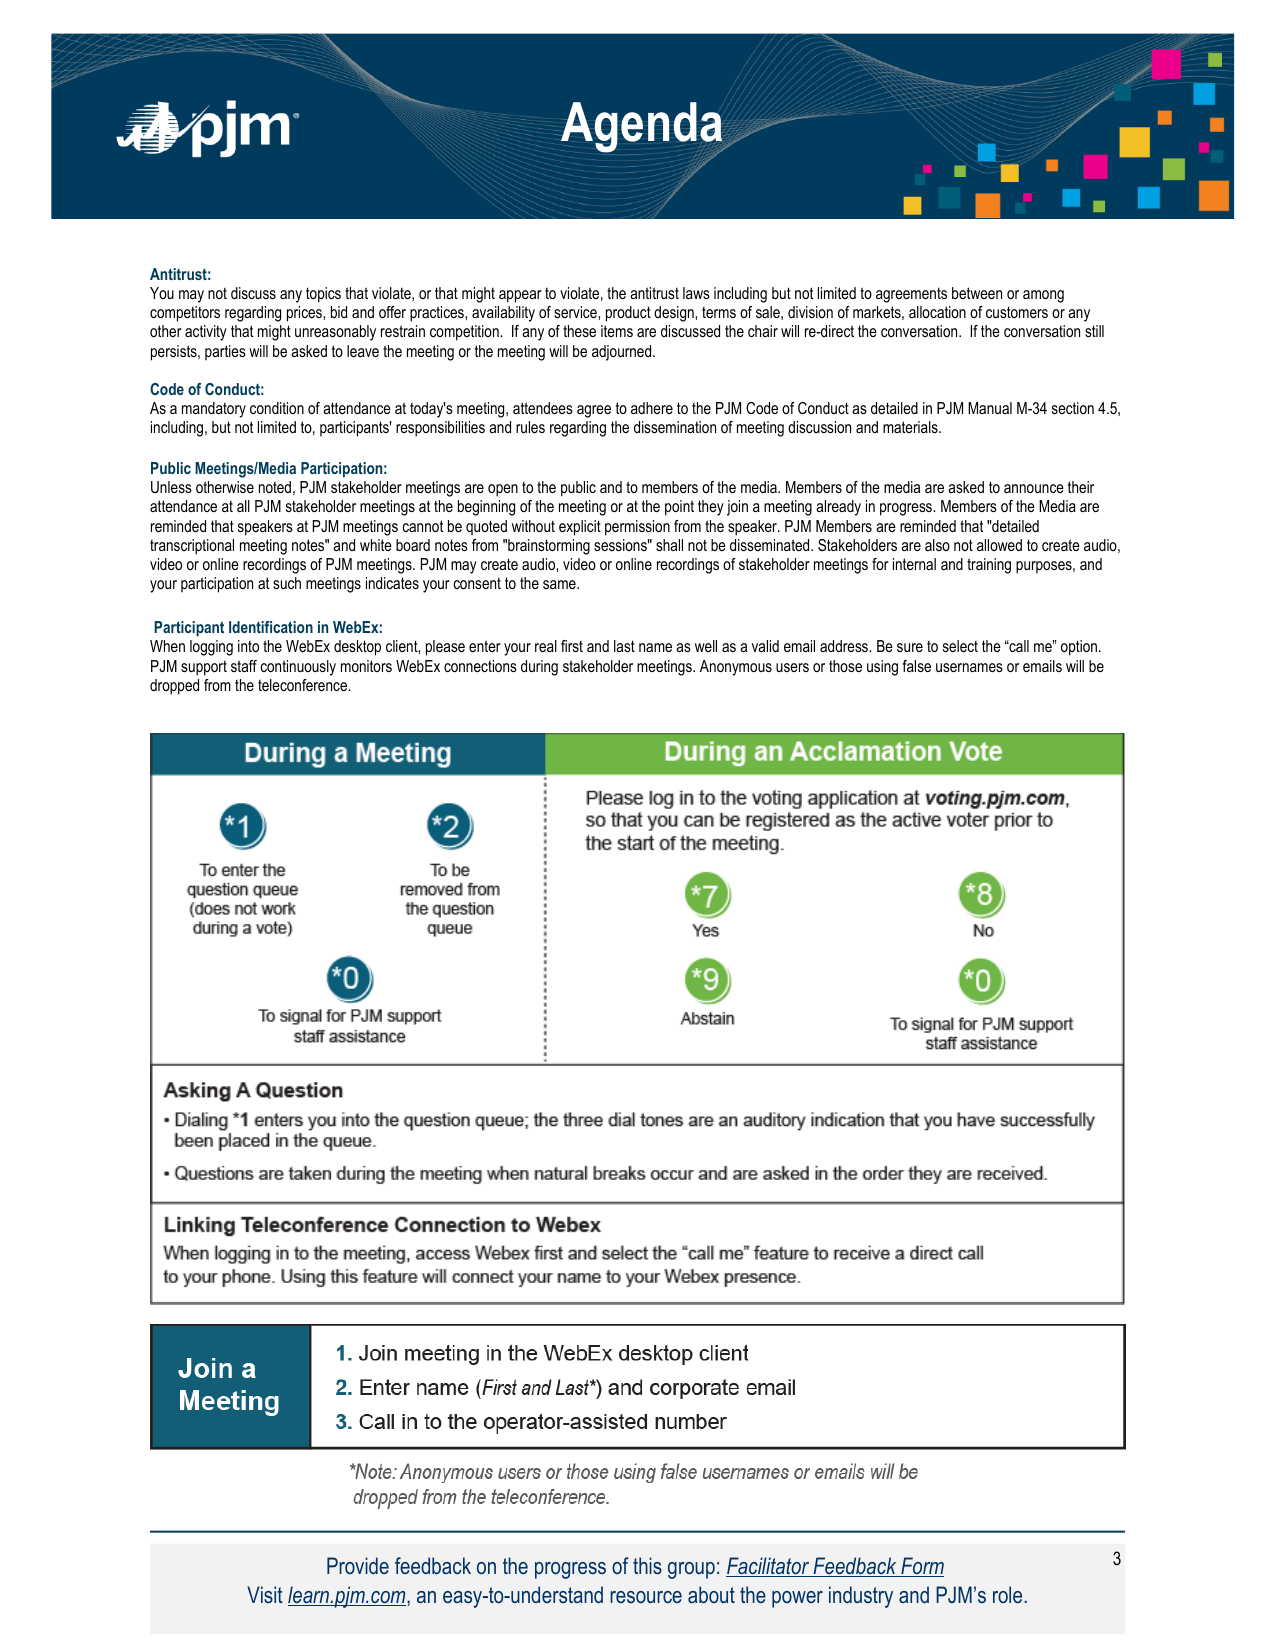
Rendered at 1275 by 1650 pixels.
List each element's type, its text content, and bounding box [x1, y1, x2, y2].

text Unless otherwise noted, PJM stakeholder meetings are open to the public and to members of the media. Members of the media are asked to announce their attendance at all PJM stakeholder meetings at the beginning of the meeting or at the point they join a meeting already in progress. Members of the Media are reminded that speakers at PJM meetings cannot be quoted without explicit permission from the speaker. PJM Members are reminded that "detailed transcriptional meeting notes" and white board notes from "brainstorming sessions" shall not be disseminated. Stakeholders are also not allowed to create audio, video or online recordings of PJM meetings. PJM may create audio, video or online recordings of stakeholder meetings for internal and training purposes, and your participation at such meetings indicates your consent to the same. [150, 478, 1125, 593]
subtitle Antitrust: [150, 265, 1125, 284]
text You may not discuss any topics that violate, or that might appear to violate, the antitrust laws including but not limited to agreements between or among competitors regarding prices, bid and offer practices, availability of service, product design, terms of sale, division of markets, allocation of customers or any other activity that might unreasonably restrain competition. If any of these items are discussed the chair will re-direct the conversation. If the conversation still persists, parties will be asked to leave the meeting or the meeting will be adjourned. [150, 284, 1125, 361]
title Code of Conduct: [150, 380, 1125, 399]
picture [51, 32, 1235, 219]
text When logging into the WebEx desktop client, please enter your real first and last name as well as a valid email address. Be sure to select the “call me” option. [150, 637, 1125, 656]
subtitle Participant Identification in WebEx: [150, 618, 1125, 637]
picture [150, 1324, 1128, 1511]
text As a mandatory condition of attendance at today's meeting, attendees agree to adhere to the PJM Code of Conduct as detailed in PJM Manual M-34 section 4.5, including, but not limited to, participants' responsibilities and rules regarding the dissemination of meeting discussion and materials. [150, 399, 1125, 437]
picture [150, 733, 1125, 1305]
text PJM support staff continuously monitors WebEx connections during stakeholder meetings. Anonymous users or those using false usernames or emails will be dropped from the teleconference. [150, 656, 1125, 695]
title Public Meetings/Media Participation: [150, 459, 1125, 478]
